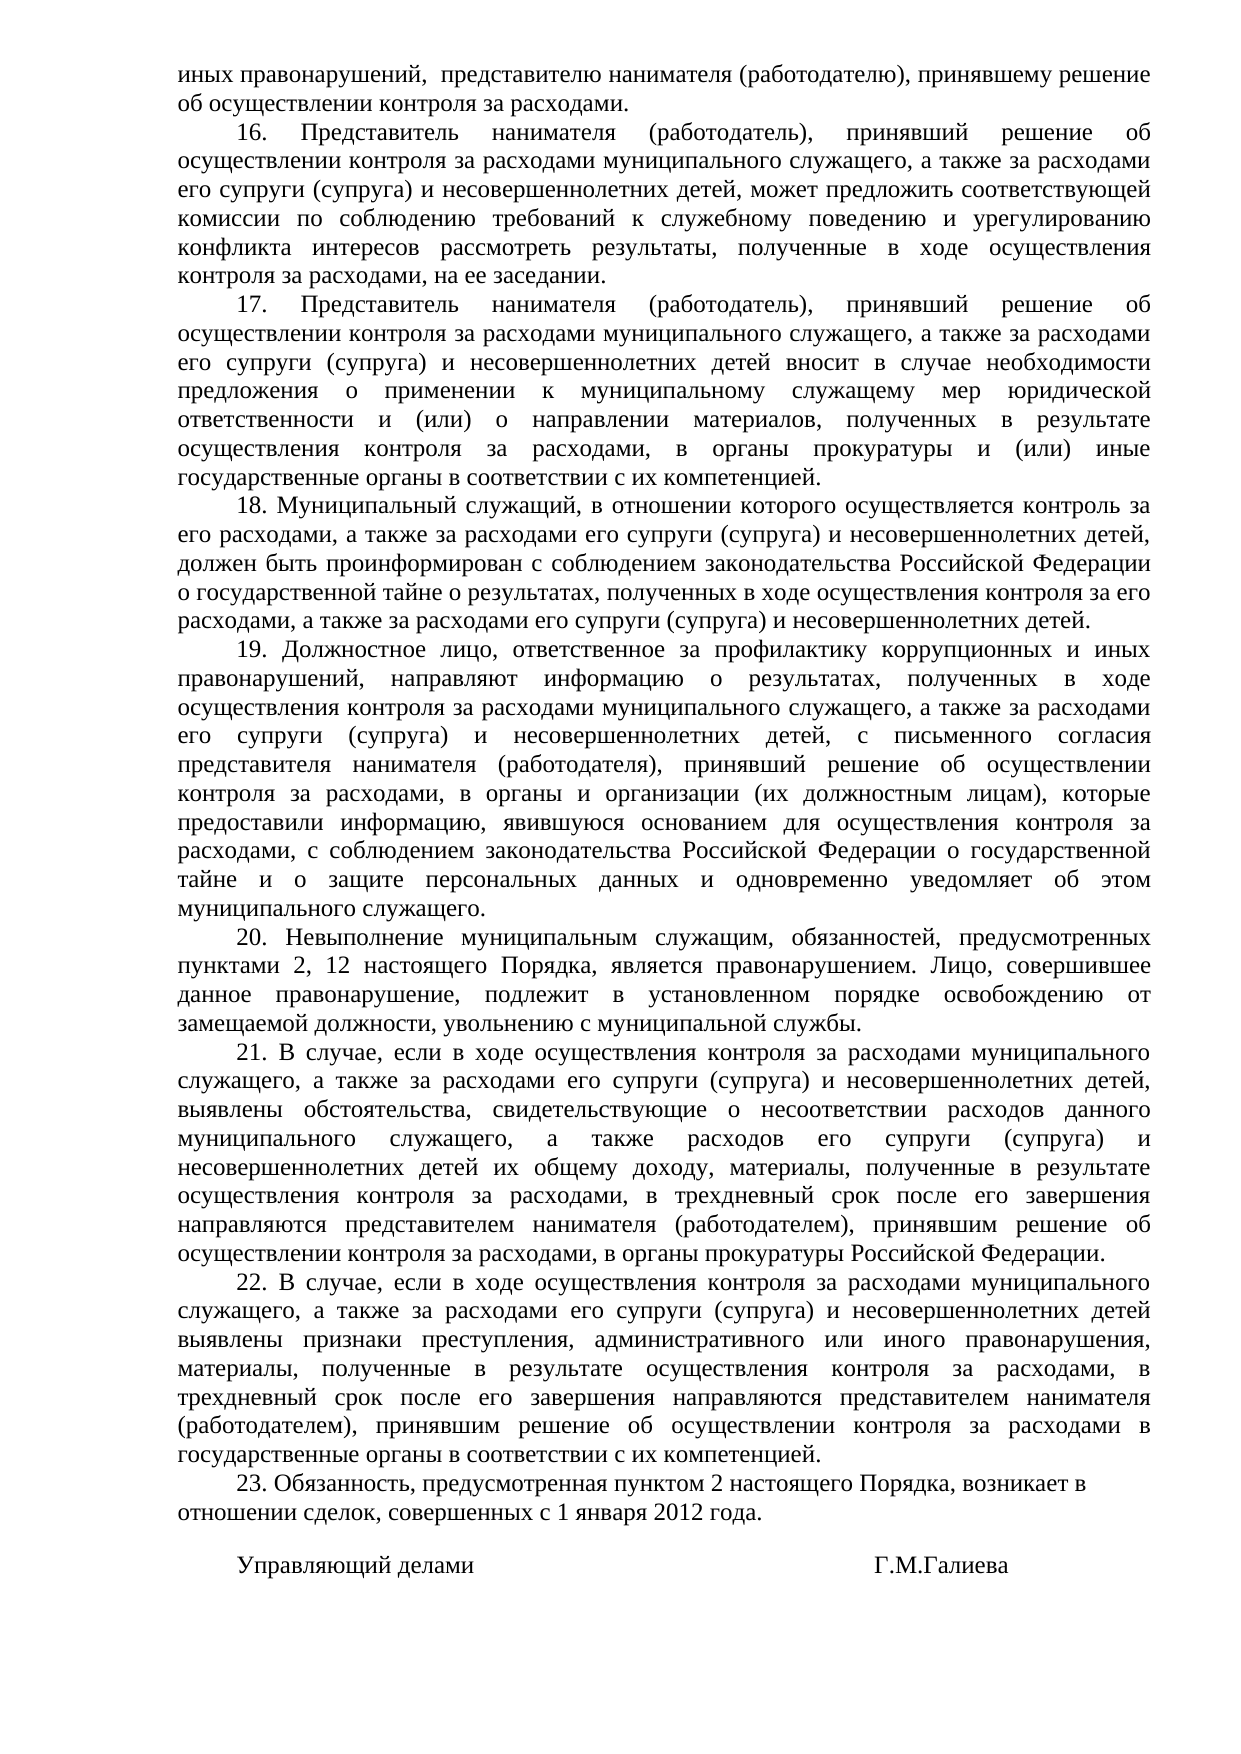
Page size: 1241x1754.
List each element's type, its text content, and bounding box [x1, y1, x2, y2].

text Управляющий делами Г.М.Галиева [177, 1550, 1152, 1579]
text 17. Представитель нанимателя (работодатель), принявший решение об осуществлении контроля за расходами муниципального служащего, а также за расходами его супруги (супруга) и несовершеннолетних детей вносит в случае необходимости предложения о применении к муниципальному служащему мер юридической ответственности и (или) о направлении материалов, полученных в результате осуществления контроля за расходами, в органы прокуратуры и (или) иные государственные органы в соответствии с их компетенцией. [177, 289, 1152, 490]
text 21. В случае, если в ходе осуществления контроля за расходами муниципального служащего, а также за расходами его супруги (супруга) и несовершеннолетних детей, выявлены обстоятельства, свидетельствующие о несоответствии расходов данного муниципального служащего, а также расходов его супруги (супруга) и несовершеннолетних детей их общему доходу, материалы, полученные в результате осуществления контроля за расходами, в трехдневный срок после его завершения направляются представителем нанимателя (работодателем), принявшим решение об осуществлении контроля за расходами, в органы прокуратуры Российской Федерации. [177, 1037, 1152, 1267]
text 22. В случае, если в ходе осуществления контроля за расходами муниципального служащего, а также за расходами его супруги (супруга) и несовершеннолетних детей выявлены признаки преступления, административного или иного правонарушения, материалы, полученные в результате осуществления контроля за расходами, в трехдневный срок после его завершения направляются представителем нанимателя (работодателем), принявшим решение об осуществлении контроля за расходами в государственные органы в соответствии с их компетенцией. [177, 1267, 1152, 1468]
text 23. Обязанность, предусмотренная пунктом 2 настоящего Порядка, возникает в отношении сделок, совершенных с 1 января 2012 года. [177, 1468, 1152, 1525]
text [177, 59, 1152, 117]
text 19. Должностное лицо, ответственное за профилактику коррупционных и иных правонарушений, направляют информацию о результатах, полученных в ходе осуществления контроля за расходами муниципального служащего, а также за расходами его супруги (супруга) и несовершеннолетних детей, с письменного согласия представителя нанимателя (работодателя), принявший решение об осуществлении контроля за расходами, в органы и организации (их должностным лицам), которые предоставили информацию, явившуюся основанием для осуществления контроля за расходами, с соблюдением законодательства Российской Федерации о государственной тайне и о защите персональных данных и одновременно уведомляет об этом муниципального служащего. [177, 634, 1152, 922]
text 20. Невыполнение муниципальным служащим, обязанностей, предусмотренных пунктами 2, 12 настоящего Порядка, является правонарушением. Лицо, совершившее данное правонарушение, подлежит в установленном порядке освобождению от замещаемой должности, увольнению с муниципальной службы. [177, 922, 1152, 1037]
text 18. Муниципальный служащий, в отношении которого осуществляется контроль за его расходами, а также за расходами его супруги (супруга) и несовершеннолетних детей, должен быть проинформирован с соблюдением законодательства Российской Федерации о государственной тайне о результатах, полученных в ходе осуществления контроля за его расходами, а также за расходами его супруги (супруга) и несовершеннолетних детей. [177, 490, 1152, 634]
text 16. Представитель нанимателя (работодатель), принявший решение об осуществлении контроля за расходами муниципального служащего, а также за расходами его супруги (супруга) и несовершеннолетних детей, может предложить соответствующей комиссии по соблюдению требований к служебному поведению и урегулированию конфликта интересов рассмотреть результаты, полученные в ходе осуществления контроля за расходами, на ее заседании. [177, 117, 1152, 289]
